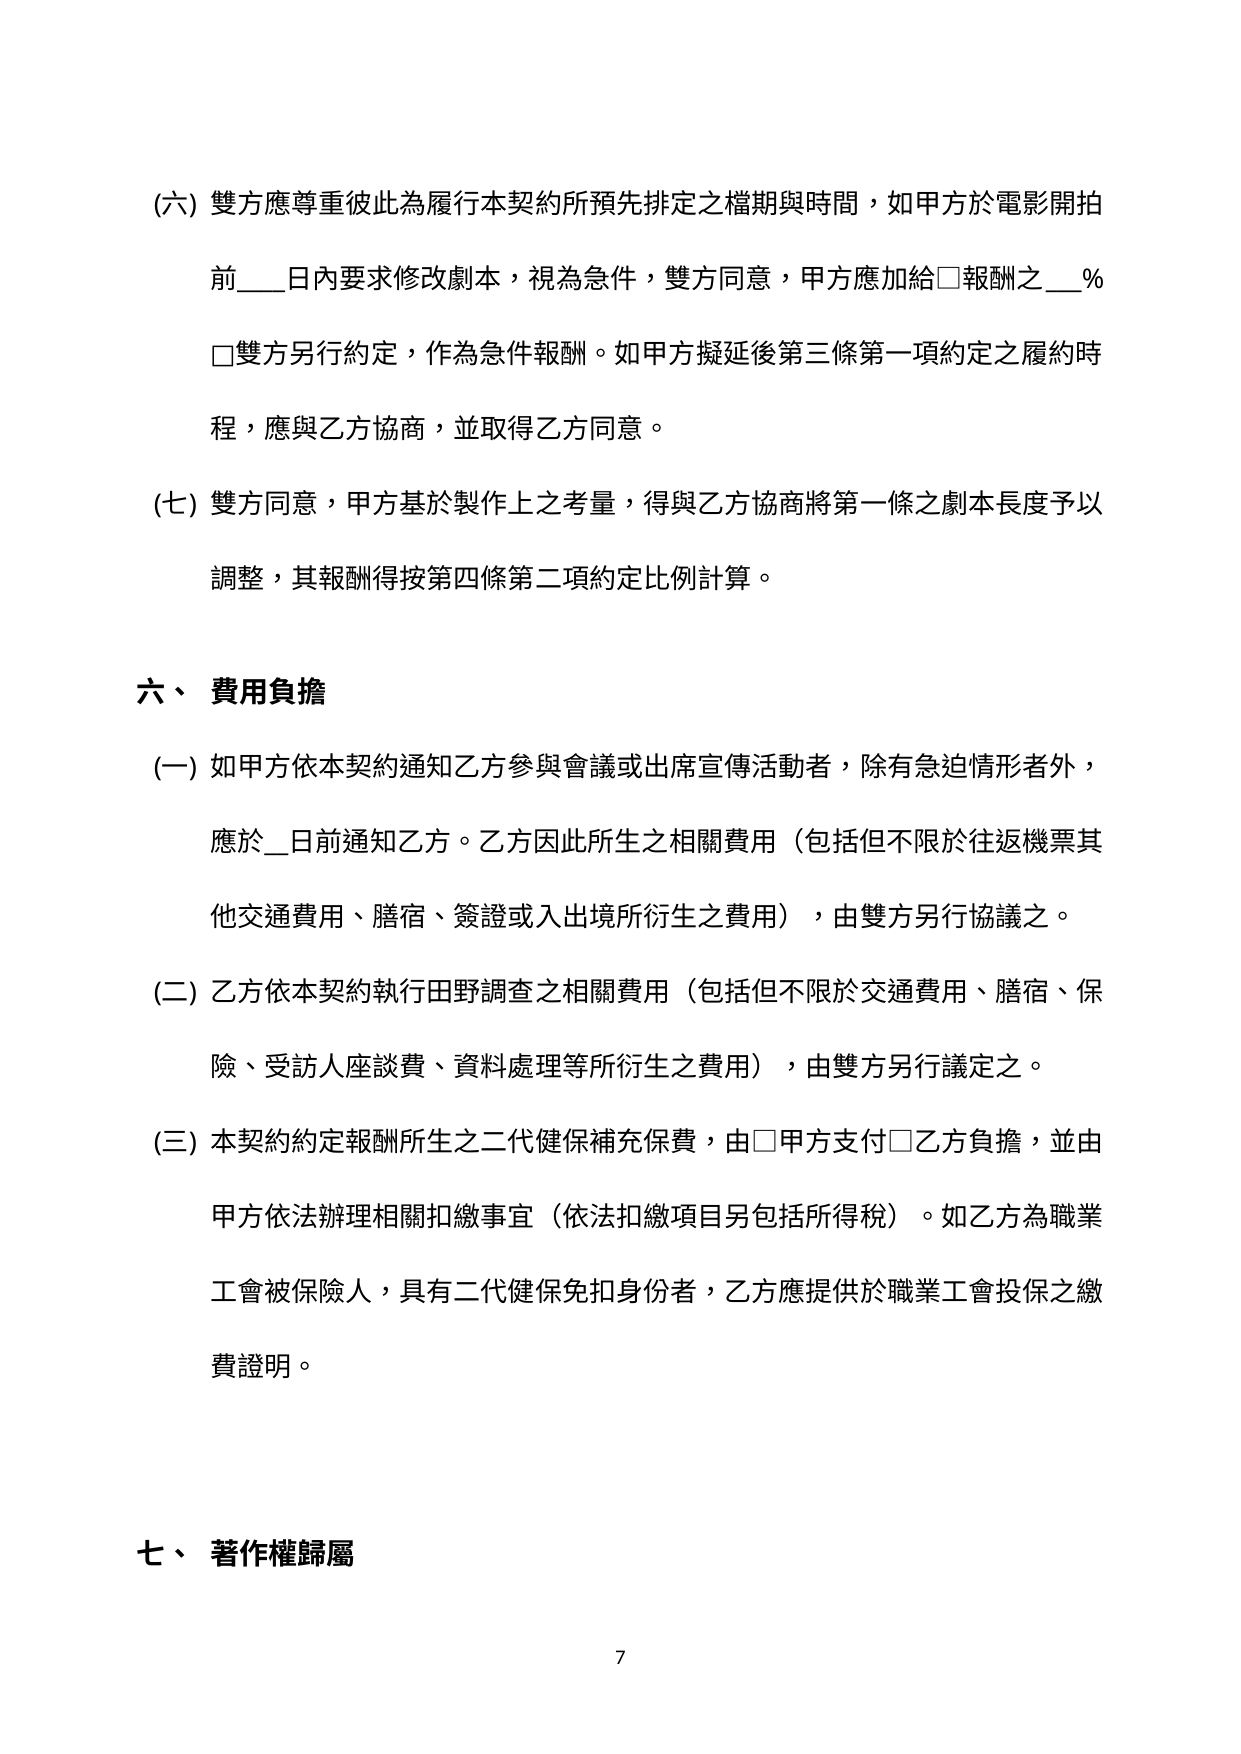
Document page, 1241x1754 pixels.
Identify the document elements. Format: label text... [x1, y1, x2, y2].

list 費用負擔 [136, 652, 1104, 727]
list 雙方同意，甲方基於製作上之考量，得與乙方協商將第一條之劇本長度予以調整，其報酬得按第四條第二項約定比例計算。 [153, 464, 1104, 614]
list 如甲方依本契約通知乙方參與會議或出席宣傳活動者，除有急迫情形者外，應於__日前通知乙方。乙方因此所生之相關費用（包括但不限於往返機票其他交通費用、膳宿、簽證或入出境所衍生之費用），由雙方另行協議之。 [153, 727, 1104, 952]
list 著作權歸屬 [136, 1514, 1104, 1589]
list 雙方應尊重彼此為履行本契約所預先排定之檔期與時間，如甲方於電影開拍前____日內要求修改劇本，視為急件，雙方同意，甲方應加給□報酬之___%□雙方另行約定，作為急件報酬。如甲方擬延後第三條第一項約定之履約時程，應與乙方協商，並取得乙方同意。 [153, 164, 1104, 464]
list 本契約約定報酬所生之二代健保補充保費，由□甲方支付□乙方負擔，並由甲方依法辦理相關扣繳事宜（依法扣繳項目另包括所得稅）。如乙方為職業工會被保險人，具有二代健保免扣身份者，乙方應提供於職業工會投保之繳費證明。 [153, 1102, 1104, 1402]
list 乙方依本契約執行田野調查之相關費用（包括但不限於交通費用、膳宿、保險、受訪人座談費、資料處理等所衍生之費用），由雙方另行議定之。 [153, 952, 1104, 1102]
